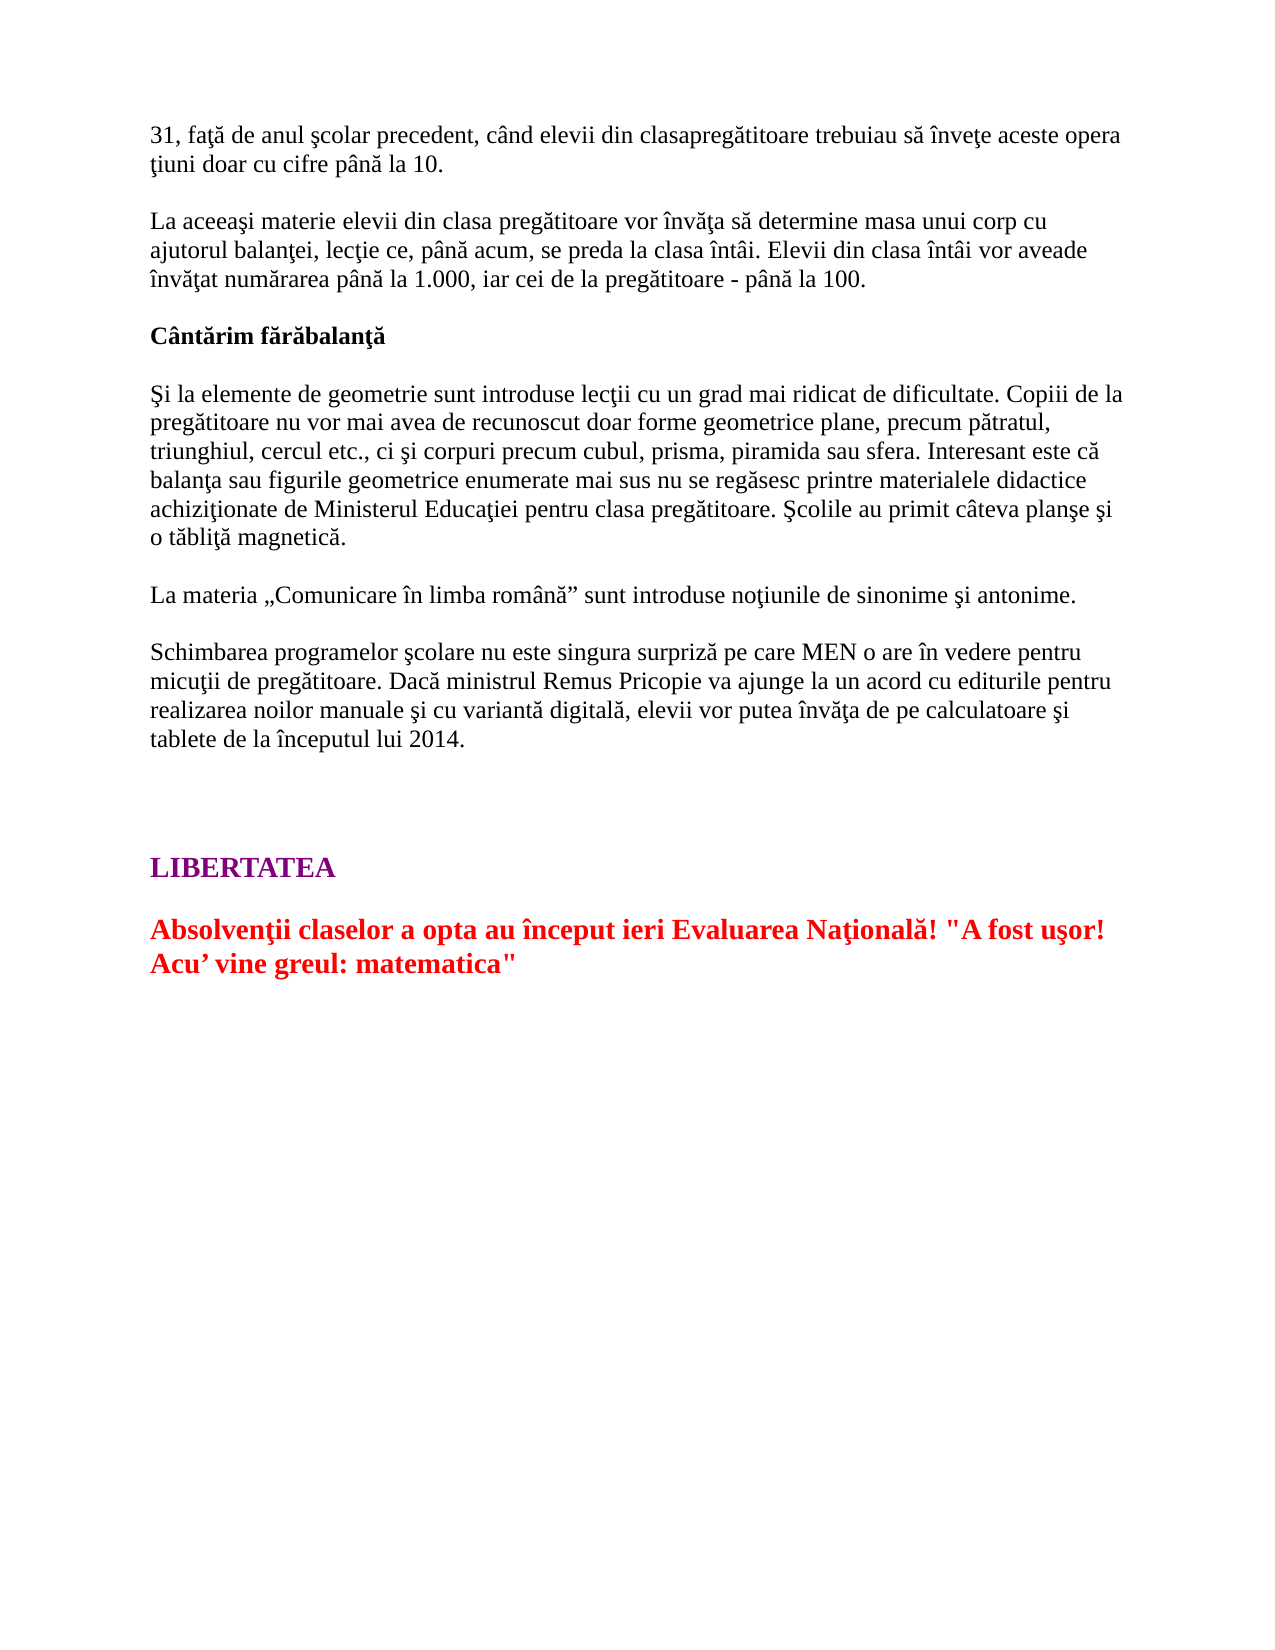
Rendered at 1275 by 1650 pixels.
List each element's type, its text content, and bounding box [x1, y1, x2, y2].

text La materia „Comunicare în limba română” sunt introduse noţiunile de sinonime şi antonime. [150, 580, 1125, 609]
text Cântărim fărăbalanţă [150, 321, 1125, 350]
text Schimbarea programelor şcolare nu este singura surpriză pe care MEN o are în vedere pentru micuţii de pregătitoare. Dacă ministrul Remus Pricopie va ajunge la un acord cu editurile pentru realizarea noilor manuale şi cu variantă digitală, elevii vor putea învăţa de pe calculatoare şi tablete de la începutul lui 2014. [150, 637, 1125, 752]
subtitle Absolvenţii claselor a opta au început ieri Evaluarea Naţională! "A fost uşor! Acu’ vine greul: matematica" [150, 912, 1125, 979]
subtitle LIBERTATEA [150, 850, 1125, 883]
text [150, 120, 1125, 177]
text La aceeaşi materie elevii din clasa pregătitoare vor învăţa să determine masa unui corp cu ajutorul balanţei, lecţie ce, până acum, se preda la clasa întâi. Elevii din clasa întâi vor aveade învăţat numărarea până la 1.000, iar cei de la pregătitoare - până la 100. [150, 206, 1125, 292]
text Şi la elemente de geometrie sunt introduse lecţii cu un grad mai ridicat de dificultate. Copiii de la pregătitoare nu vor mai avea de recunoscut doar forme geometrice plane, precum pătratul, triunghiul, cercul etc., ci şi corpuri precum cubul, prisma, piramida sau sfera. Interesant este că balanţa sau figurile geometrice enumerate mai sus nu se regăsesc printre materialele didactice achiziţionate de Ministerul Educaţiei pentru clasa pregătitoare. Şcolile au primit câteva planşe şi o tăbliţă magnetică. [150, 379, 1125, 551]
